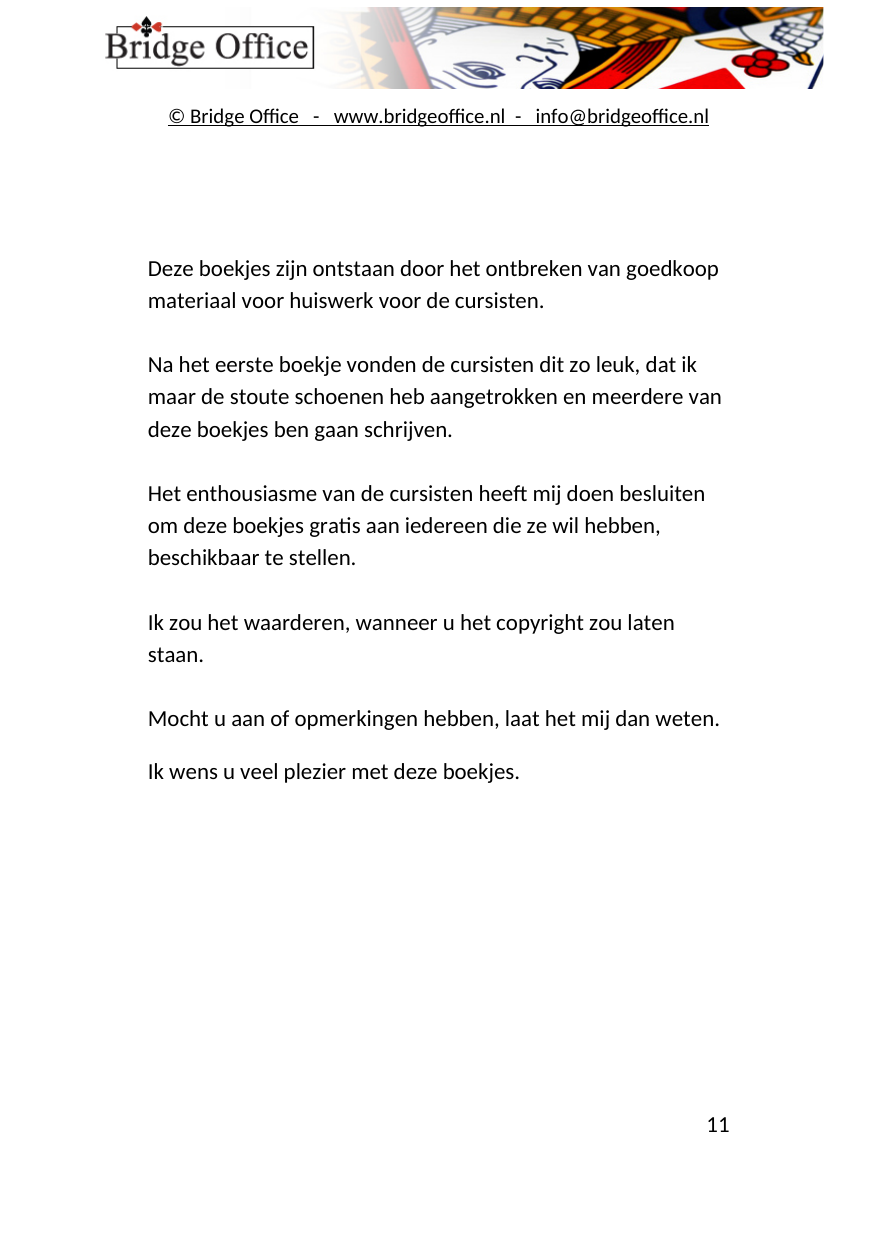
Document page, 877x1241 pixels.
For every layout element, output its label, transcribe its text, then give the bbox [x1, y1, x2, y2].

text Deze boekjes zijn ontstaan door het ontbreken van goedkoop materiaal voor huiswerk voor de cursisten. Na het eerste boekje vonden de cursisten dit zo leuk, dat ik maar de stoute schoenen heb aangetrokken en meerdere van deze boekjes ben gaan schrijven. Het enthousiasme van de cursisten heeft mij doen besluiten om deze boekjes gratis aan iedereen die ze wil hebben, beschikbaar te stellen. Ik zou het waarderen, wanneer u het copyright zou laten staan. Mocht u aan of opmerkingen hebben, laat het mij dan weten. [148, 254, 729, 732]
text Ik wens u veel plezier met deze boekjes. [148, 757, 729, 818]
picture [78, 7, 824, 89]
